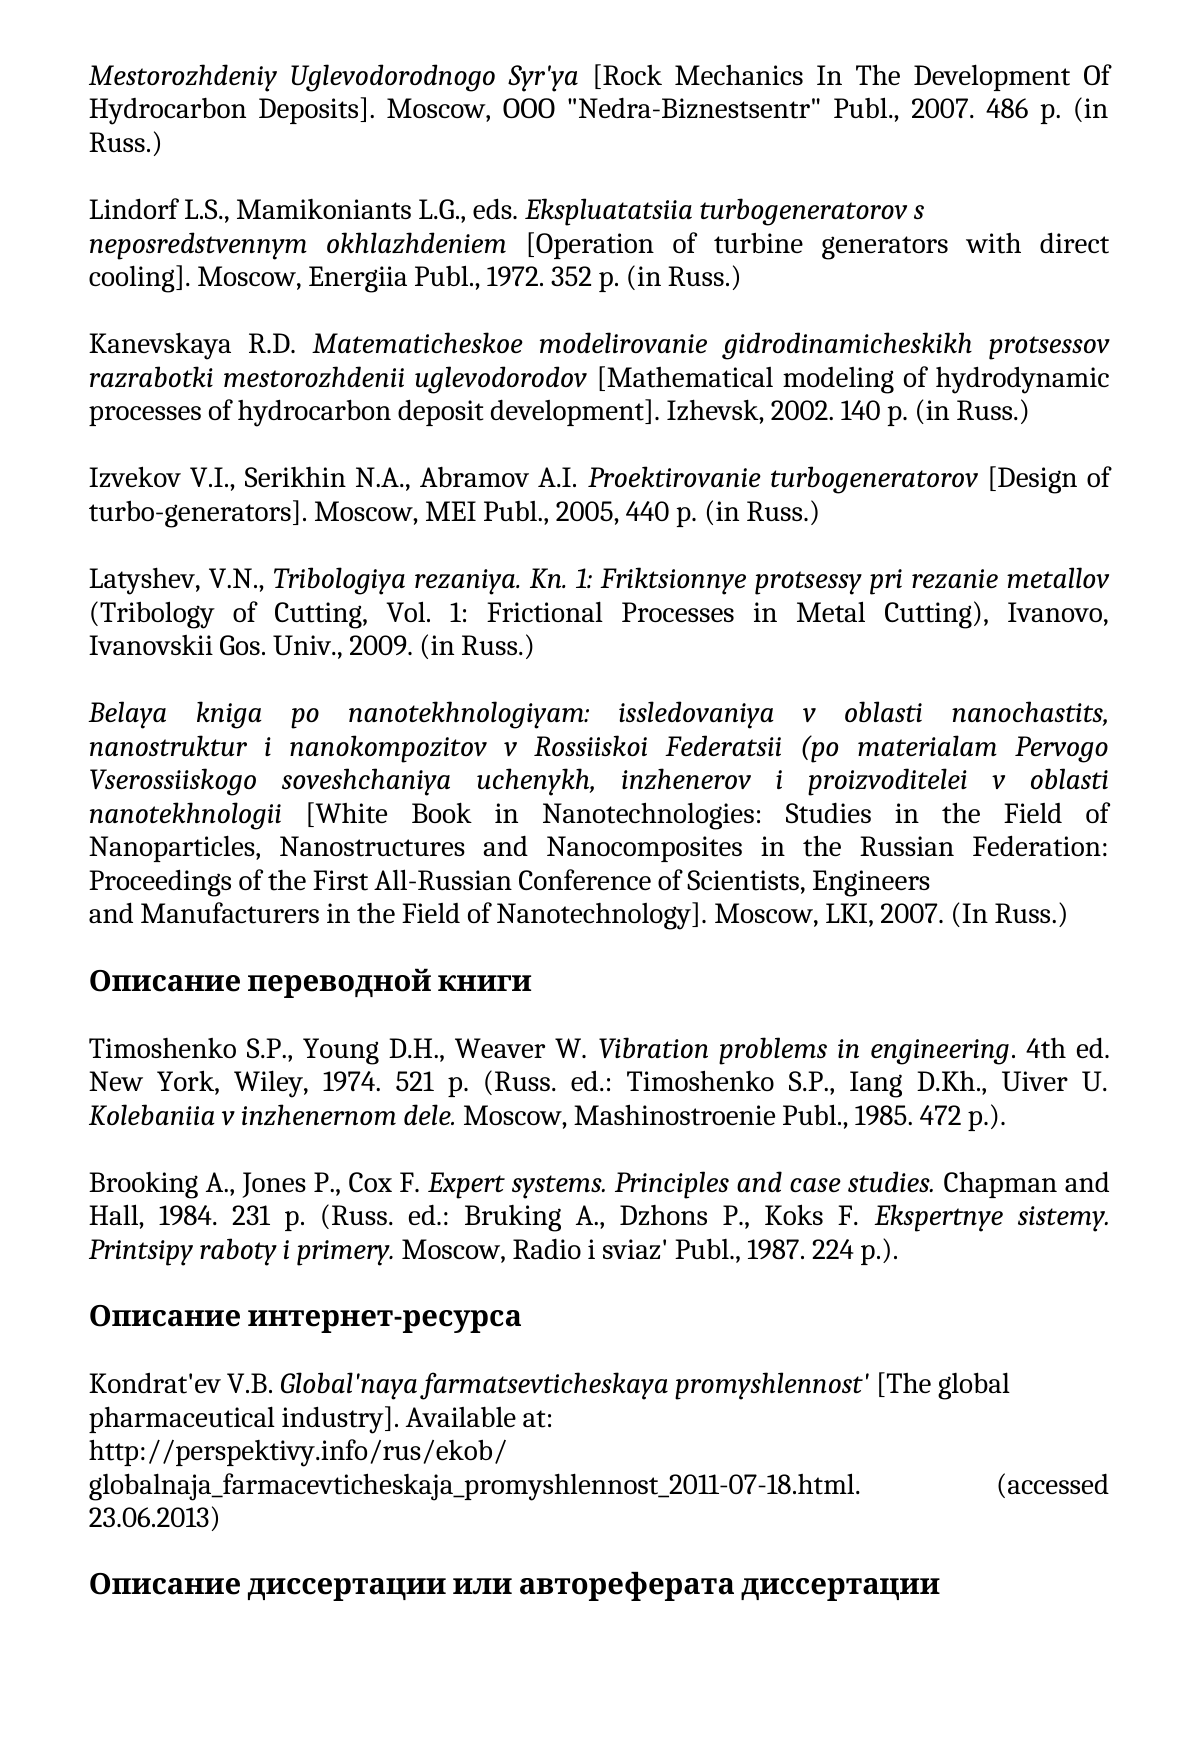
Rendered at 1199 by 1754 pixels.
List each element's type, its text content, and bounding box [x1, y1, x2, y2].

text Belaya kniga po nanotekhnologiyam: issledovaniya v oblasti nanochastits, nanostruktur i nanokompozitov v Rossiiskoi Federatsii (po materialam Pervogo Vserossiiskogo soveshchaniya uchenykh, inzhenerov i proizvoditelei v oblasti nanotekhnologii [White Book in Nanotechnologies: Studies in the Field of Nanoparticles, Nanostructures and Nanocomposites in the Russian Federation: Proceedings of the First All-Russian Conference of Scientists, Engineers [89, 696, 1110, 898]
text Izvekov V.I., Serikhin N.A., Abramov A.I. Proektirovanie turbogeneratorov [Design of turbo-generators]. Moscow, MEI Publ., 2005, 440 p. (in Russ.) [89, 462, 1110, 529]
text Kanevskaya R.D. Matematicheskoe modelirovanie gidrodinamicheskikh protsessov razrabotki mestorozhdenii uglevodorodov [Mathematical modeling of hydrodynamic processes of hydrocarbon deposit development]. Izhevsk, 2002. 140 p. (in Russ.) [89, 327, 1110, 428]
text Описание переводной книги [89, 965, 1110, 998]
text Описание диссертации или автореферата диссертации [89, 1568, 1110, 1602]
text Kondrat'ev V.B. Global'naya farmatsevticheskaya promyshlennost' [The global [89, 1367, 1110, 1401]
text Mestorozhdeniy Uglevodorodnogo Syr'ya [Rock Mechanics In The Development Of Hydrocarbon Deposits]. Moscow, OOO "Nedra-Biznestsentr" Publ., 2007. 486 p. (in Russ.) [89, 59, 1110, 160]
text pharmaceutical industry]. Available at: [89, 1401, 1110, 1434]
text Описание интернет-ресурса [89, 1300, 1110, 1334]
text http://perspektivy.info/rus/ekob/globalnaja_farmacevticheskaja_promyshlennost_2011-07-18.html. (accessed 23.06.2013) [89, 1434, 1110, 1535]
text Timoshenko S.P., Young D.H., Weaver W. Vibration problems in engineering. 4th ed. New York, Wiley, 1974. 521 p. (Russ. ed.: Timoshenko S.P., Iang D.Kh., Uiver U. Kolebaniia v inzhenernom dele. Moscow, Mashinostroenie Publ., 1985. 472 p.). [89, 1032, 1110, 1132]
text Lindorf L.S., Mamikoniants L.G., eds. Ekspluatatsiia turbogeneratorov s [89, 193, 1110, 227]
text neposredstvennym okhlazhdeniem [Operation of turbine generators with direct cooling]. Moscow, Energiia Publ., 1972. 352 p. (in Russ.) [89, 227, 1110, 294]
text Latyshev, V.N., Tribologiya rezaniya. Kn. 1: Friktsionnye protsessy pri rezanie metallov (Tribology of Cutting, Vol. 1: Frictional Processes in Metal Cutting), Ivanovo, Ivanovskii Gos. Univ., 2009. (in Russ.) [89, 562, 1110, 663]
text and Manufacturers in the Field of Nanotechnology]. Moscow, LKI, 2007. (In Russ.) [89, 898, 1110, 931]
text Brooking A., Jones P., Cox F. Expert systems. Principles and case studies. Chapman and Hall, 1984. 231 p. (Russ. ed.: Bruking A., Dzhons P., Koks F. Ekspertnye sistemy. Printsipy raboty i primery. Moscow, Radio i sviaz' Publ., 1987. 224 p.). [89, 1166, 1110, 1267]
